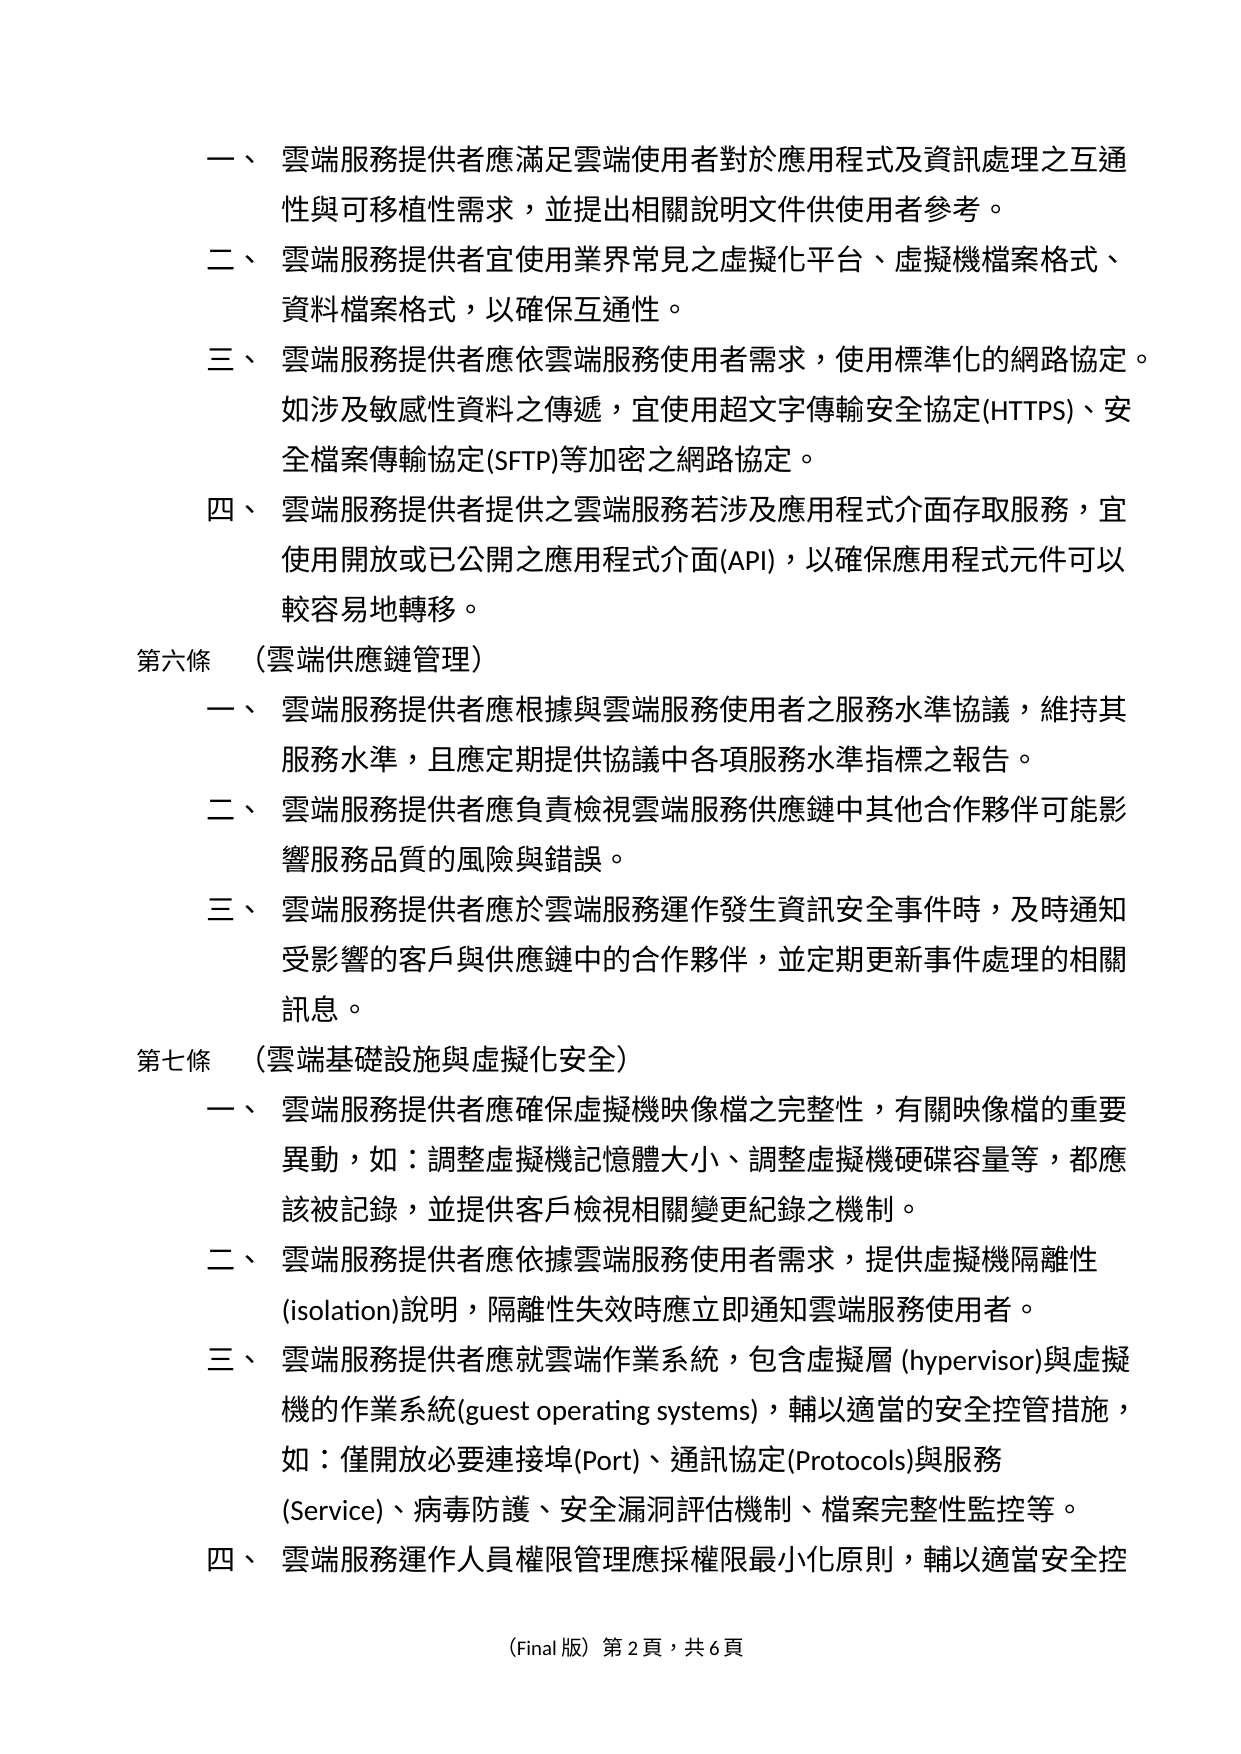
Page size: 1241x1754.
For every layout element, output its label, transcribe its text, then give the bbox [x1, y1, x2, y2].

subtitle （雲端基礎設施與虛擬化安全） [136, 1030, 1134, 1080]
subtitle 雲端服務提供者應根據與雲端服務使用者之服務水準協議，維持其服務水準，且應定期提供協議中各項服務水準指標之報告。 [206, 680, 1134, 780]
subtitle 雲端服務提供者提供之雲端服務若涉及應用程式介面存取服務，宜使用開放或已公開之應用程式介面(API)，以確保應用程式元件可以較容易地轉移。 [206, 480, 1134, 630]
subtitle 雲端服務提供者宜使用業界常見之虛擬化平台、虛擬機檔案格式、資料檔案格式，以確保互通性。 [206, 230, 1134, 330]
subtitle 雲端服務提供者應依據雲端服務使用者需求，提供虛擬機隔離性(isolation)說明，隔離性失效時應立即通知雲端服務使用者。 [206, 1230, 1134, 1330]
subtitle 雲端服務提供者應確保虛擬機映像檔之完整性，有關映像檔的重要異動，如：調整虛擬機記憶體大小、調整虛擬機硬碟容量等，都應該被記錄，並提供客戶檢視相關變更紀錄之機制。 [206, 1080, 1134, 1230]
subtitle 雲端服務提供者應於雲端服務運作發生資訊安全事件時，及時通知受影響的客戶與供應鏈中的合作夥伴，並定期更新事件處理的相關訊息。 [206, 880, 1134, 1030]
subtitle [206, 1530, 1134, 1580]
subtitle 雲端服務提供者應負責檢視雲端服務供應鏈中其他合作夥伴可能影響服務品質的風險與錯誤。 [206, 780, 1134, 880]
subtitle （雲端供應鏈管理） [136, 630, 1134, 680]
subtitle 雲端服務提供者應滿足雲端使用者對於應用程式及資訊處理之互通性與可移植性需求，並提出相關說明文件供使用者參考。 [206, 130, 1134, 230]
subtitle 雲端服務提供者應依雲端服務使用者需求，使用標準化的網路協定。如涉及敏感性資料之傳遞，宜使用超文字傳輸安全協定(HTTPS)、安全檔案傳輸協定(SFTP)等加密之網路協定。 [206, 330, 1134, 480]
subtitle 雲端服務提供者應就雲端作業系統，包含虛擬層 (hypervisor)與虛擬機的作業系統(guest operating systems)，輔以適當的安全控管措施，如：僅開放必要連接埠(Port)、通訊協定(Protocols)與服務(Service)、病毒防護、安全漏洞評估機制、檔案完整性監控等。 [206, 1330, 1134, 1530]
